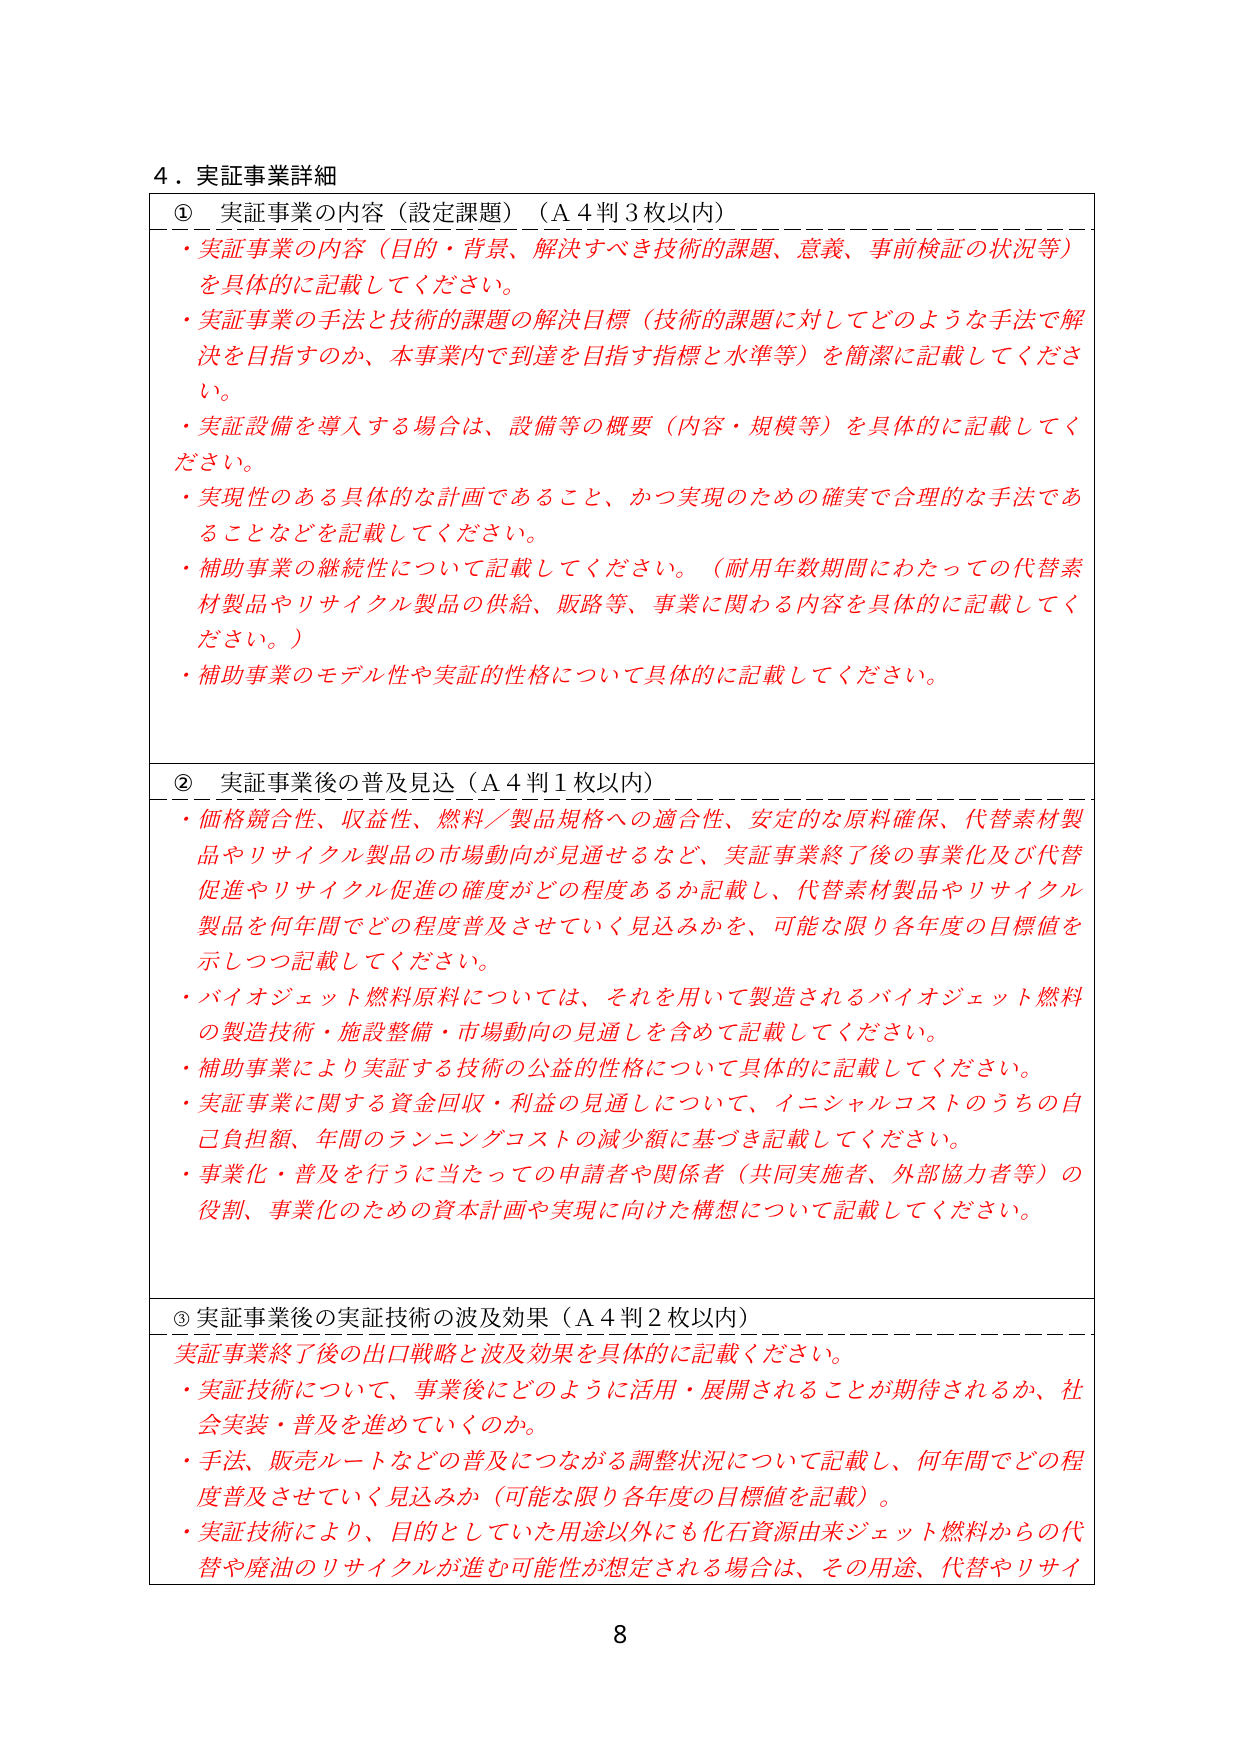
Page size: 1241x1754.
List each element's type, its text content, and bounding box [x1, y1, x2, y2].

table_cell ③ 実証事業後の実証技術の波及効果（Ａ４判２枚以内） [150, 1299, 1094, 1334]
table_header ① 実証事業の内容（設定課題）（Ａ４判３枚以内） [150, 194, 1094, 229]
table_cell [150, 1334, 1094, 1584]
table_cell ② 実証事業後の普及見込（Ａ４判１枚以内） [150, 764, 1094, 799]
table_cell ・実証事業の内容（目的・背景、解決すべき技術的課題、意義、事前検証の状況等）を具体的に記載してください。 ・実証事業の手法と技術的課題の解決目標（技術的課題に対してどのような手法で解決を目指すのか、本事業内で到達を目指す指標と水準等）を簡潔に記載してください。 ・実証設備を導入する場合は、設備等の概要（内容・規模等）を具体的に記載してください。 ・実現性のある具体的な計画であること、かつ実現のための確実で合理的な手法であることなどを記載してください。 ・補助事業の継続性について記載してください。（耐用年数期間にわたっての代替素材製品やリサイクル製品の供給、販路等、事業に関わる内容を具体的に記載してください。） ・補助事業のモデル性や実証的性格について具体的に記載してください。 [150, 229, 1094, 763]
table_cell ・価格競合性、収益性、燃料／製品規格への適合性、安定的な原料確保、代替素材製品やリサイクル製品の市場動向が見通せるなど、実証事業終了後の事業化及び代替促進やリサイクル促進の確度がどの程度あるか記載し、代替素材製品やリサイクル製品を何年間でどの程度普及させていく見込みかを、可能な限り各年度の目標値を示しつつ記載してください。 ・バイオジェット燃料原料については、それを用いて製造されるバイオジェット燃料の製造技術・施設整備・市場動向の見通しを含めて記載してください。 ・補助事業により実証する技術の公益的性格について具体的に記載してください。 ・実証事業に関する資金回収・利益の見通しについて、イニシャルコストのうちの自己負担額、年間のランニングコストの減少額に基づき記載してください。 ・事業化・普及を行うに当たっての申請者や関係者（共同実施者、外部協力者等）の役割、事業化のための資本計画や実現に向けた構想について記載してください。 [150, 799, 1094, 1298]
text ４．実証事業詳細 [149, 157, 1091, 192]
